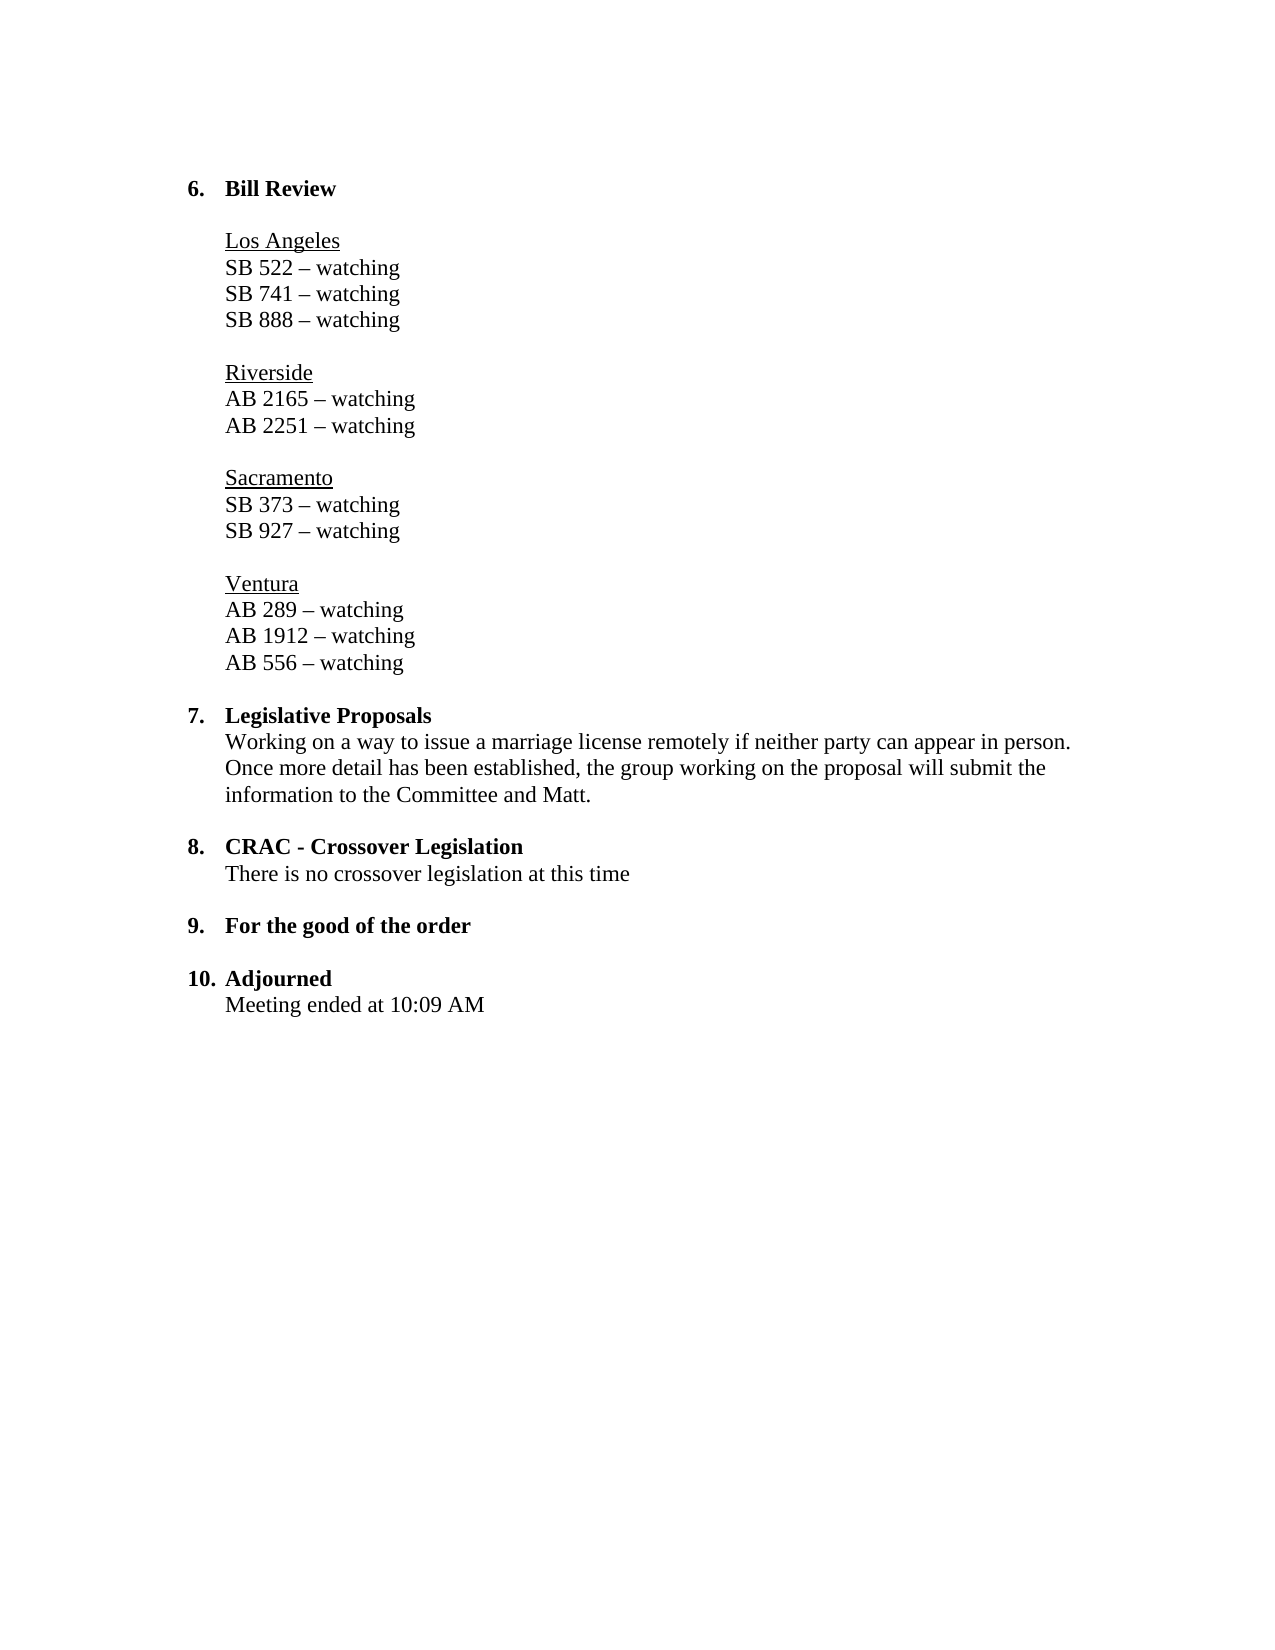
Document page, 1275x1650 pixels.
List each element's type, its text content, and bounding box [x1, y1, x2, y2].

list SB 741 – watching [225, 280, 1125, 306]
list Legislative Proposals [187, 702, 1125, 728]
list AB 2165 – watching [225, 385, 1125, 412]
list SB 927 – watching [225, 517, 1125, 543]
list CRAC - Crossover Legislation [187, 833, 1125, 860]
list Ventura [225, 570, 1125, 596]
list Adjourned [187, 965, 1125, 992]
list AB 289 – watching [225, 596, 1125, 623]
list SB 522 – watching [225, 254, 1125, 280]
list AB 2251 – watching [225, 412, 1125, 438]
list Bill Review [187, 174, 1125, 201]
list There is no crossover legislation at this time [225, 860, 1125, 886]
list SB 888 – watching [225, 306, 1125, 333]
list Los Angeles [225, 227, 1125, 254]
list Sacramento [225, 464, 1125, 491]
list AB 556 – watching [225, 649, 1125, 675]
list AB 1912 – watching [225, 623, 1125, 649]
list SB 373 – watching [225, 491, 1125, 517]
list For the good of the order [187, 912, 1125, 939]
list Riverside [225, 359, 1125, 385]
list Working on a way to issue a marriage license remotely if neither party can appear in person. Once more detail has been established, the group working on the proposal will submit the information to the Committee and Matt. [225, 728, 1125, 807]
text Meeting ended at 10:09 AM [225, 992, 1125, 1018]
